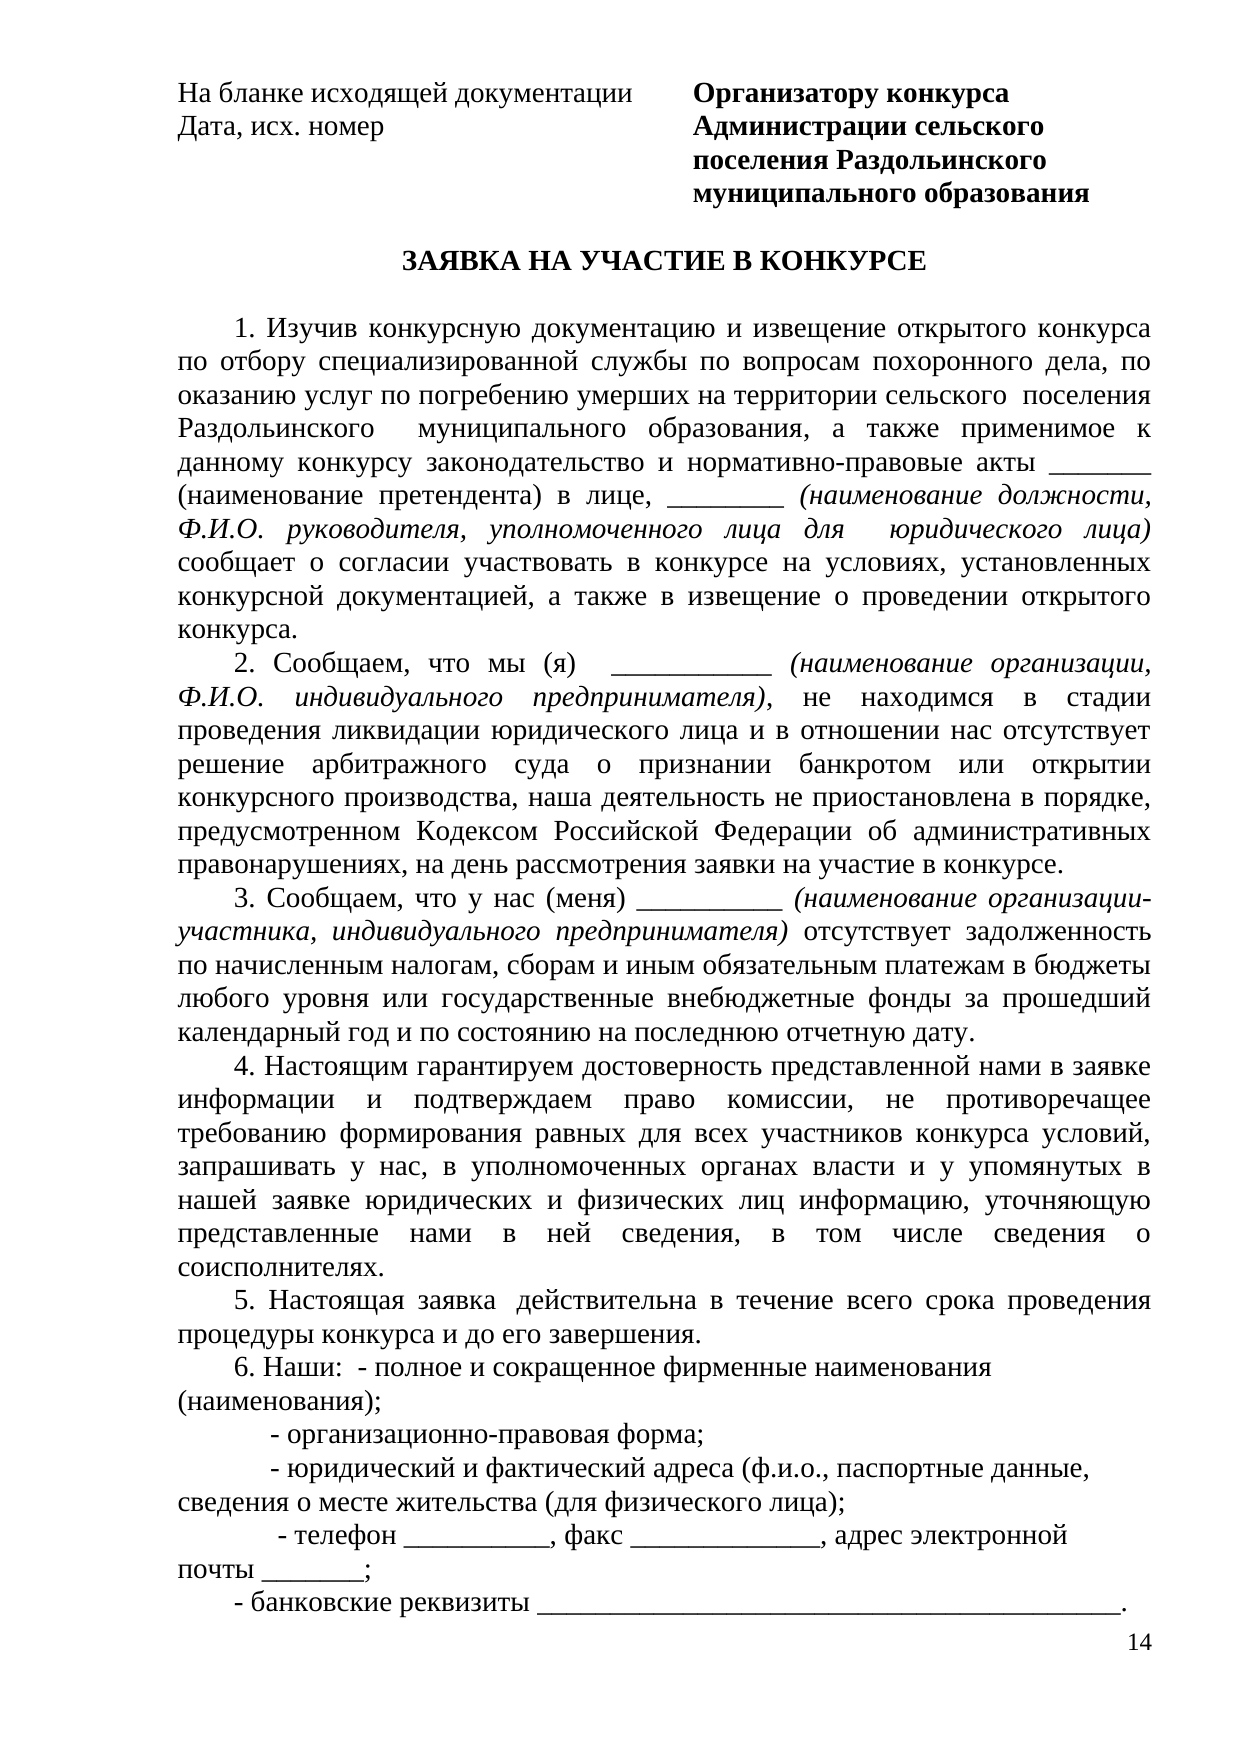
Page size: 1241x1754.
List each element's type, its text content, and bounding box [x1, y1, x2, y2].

table_header Организатору конкурса Администрации сельского поселения Раздольинского муниципального образования [663, 75, 1163, 209]
text - организационно-правовая форма; [177, 1417, 1152, 1450]
text - банковские реквизиты ________________________________________. [177, 1584, 1152, 1618]
table_header На бланке исходящей документации Дата, исх. номер [166, 75, 663, 209]
text 1. Изучив конкурсную документацию и извещение открытого конкурса по отбору специализированной службы по вопросам похоронного дела, по оказанию услуг по погребению умерших на территории сельского поселения Раздольинского муниципального образования, а также применимое к данному конкурсу законодательство и нормативно-правовые акты _______ (наименование претендента) в лице, ________ (наименование должности, Ф.И.О. руководителя, уполномоченного лица для юридического лица) сообщает о согласии участвовать в конкурсе на условиях, установленных конкурсной документацией, а также в извещение о проведении открытого конкурса. [177, 310, 1152, 645]
text - телефон __________, факс _____________, адрес электронной почты _______; [177, 1517, 1152, 1584]
text 2. Сообщаем, что мы (я) ___________ (наименование организации, Ф.И.О. индивидуального предпринимателя), не находимся в стадии проведения ликвидации юридического лица и в отношении нас отсутствует решение арбитражного суда о признании банкротом или открытии конкурсного производства, наша деятельность не приостановлена в порядке, предусмотренном Кодексом Российской Федерации об административных правонарушениях, на день рассмотрения заявки на участие в конкурсе. [177, 645, 1152, 880]
text - юридический и фактический адреса (ф.и.о., паспортные данные, сведения о месте жительства (для физического лица); [177, 1450, 1152, 1517]
list 5. Настоящая заявка действительна в течение всего срока проведения процедуры конкурса и до его завершения. [177, 1282, 1152, 1349]
text 6. Наши: - полное и сокращенное фирменные наименования (наименования); [177, 1349, 1152, 1417]
text 4. Настоящим гарантируем достоверность представленной нами в заявке информации и подтверждаем право комиссии, не противоречащее требованию формирования равных для всех участников конкурса условий, запрашивать у нас, в уполномоченных органах власти и у упомянутых в нашей заявке юридических и физических лиц информацию, уточняющую представленные нами в ней сведения, в том числе сведения о соисполнителях. [177, 1048, 1152, 1282]
text 3. Сообщаем, что у нас (меня) __________ (наименование организации-участника, индивидуального предпринимателя) отсутствует задолженность по начисленным налогам, сборам и иным обязательным платежам в бюджеты любого уровня или государственные внебюджетные фонды за прошедший календарный год и по состоянию на последнюю отчетную дату. [177, 880, 1152, 1048]
text ЗАЯВКА НА УЧАСТИЕ В КОНКУРСЕ [177, 243, 1152, 276]
